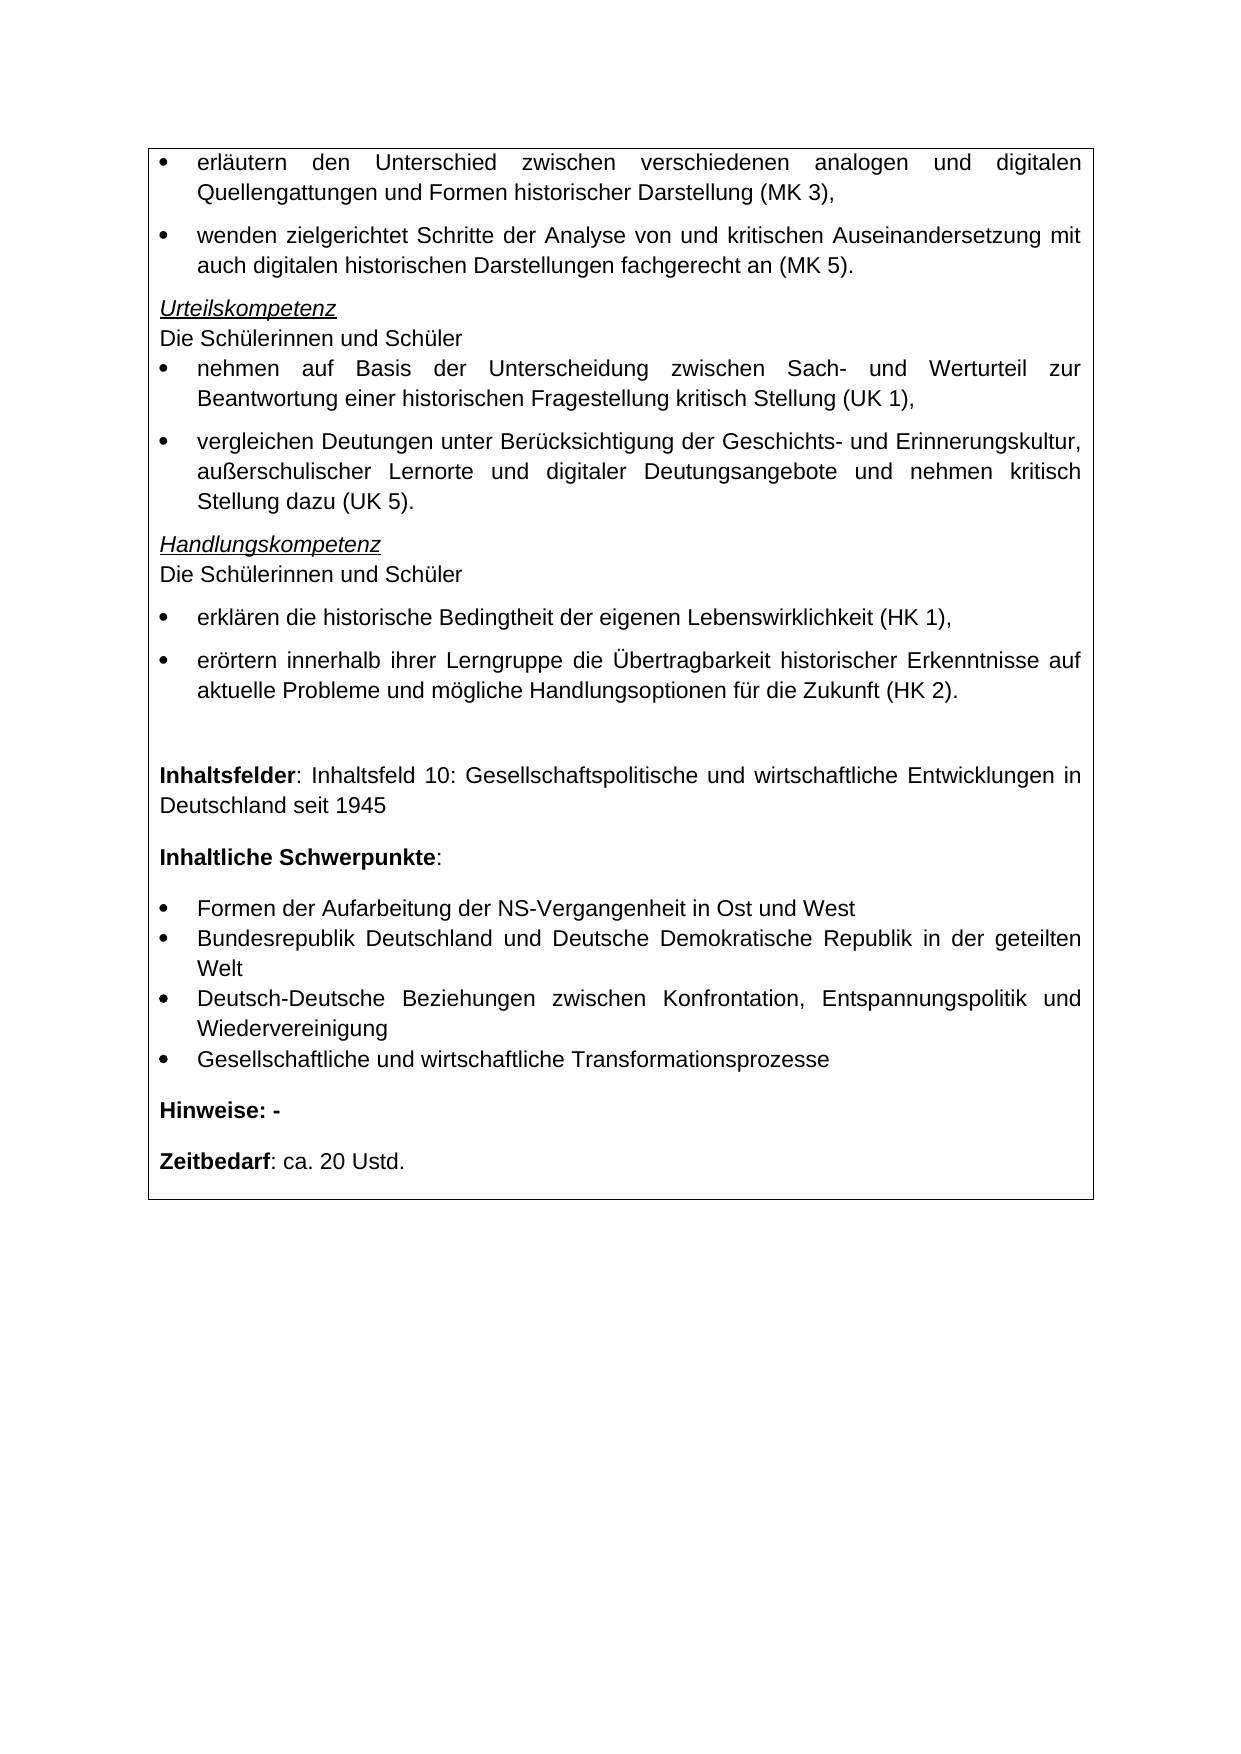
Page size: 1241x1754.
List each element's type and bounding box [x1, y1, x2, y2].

table_cell [149, 149, 1093, 1199]
